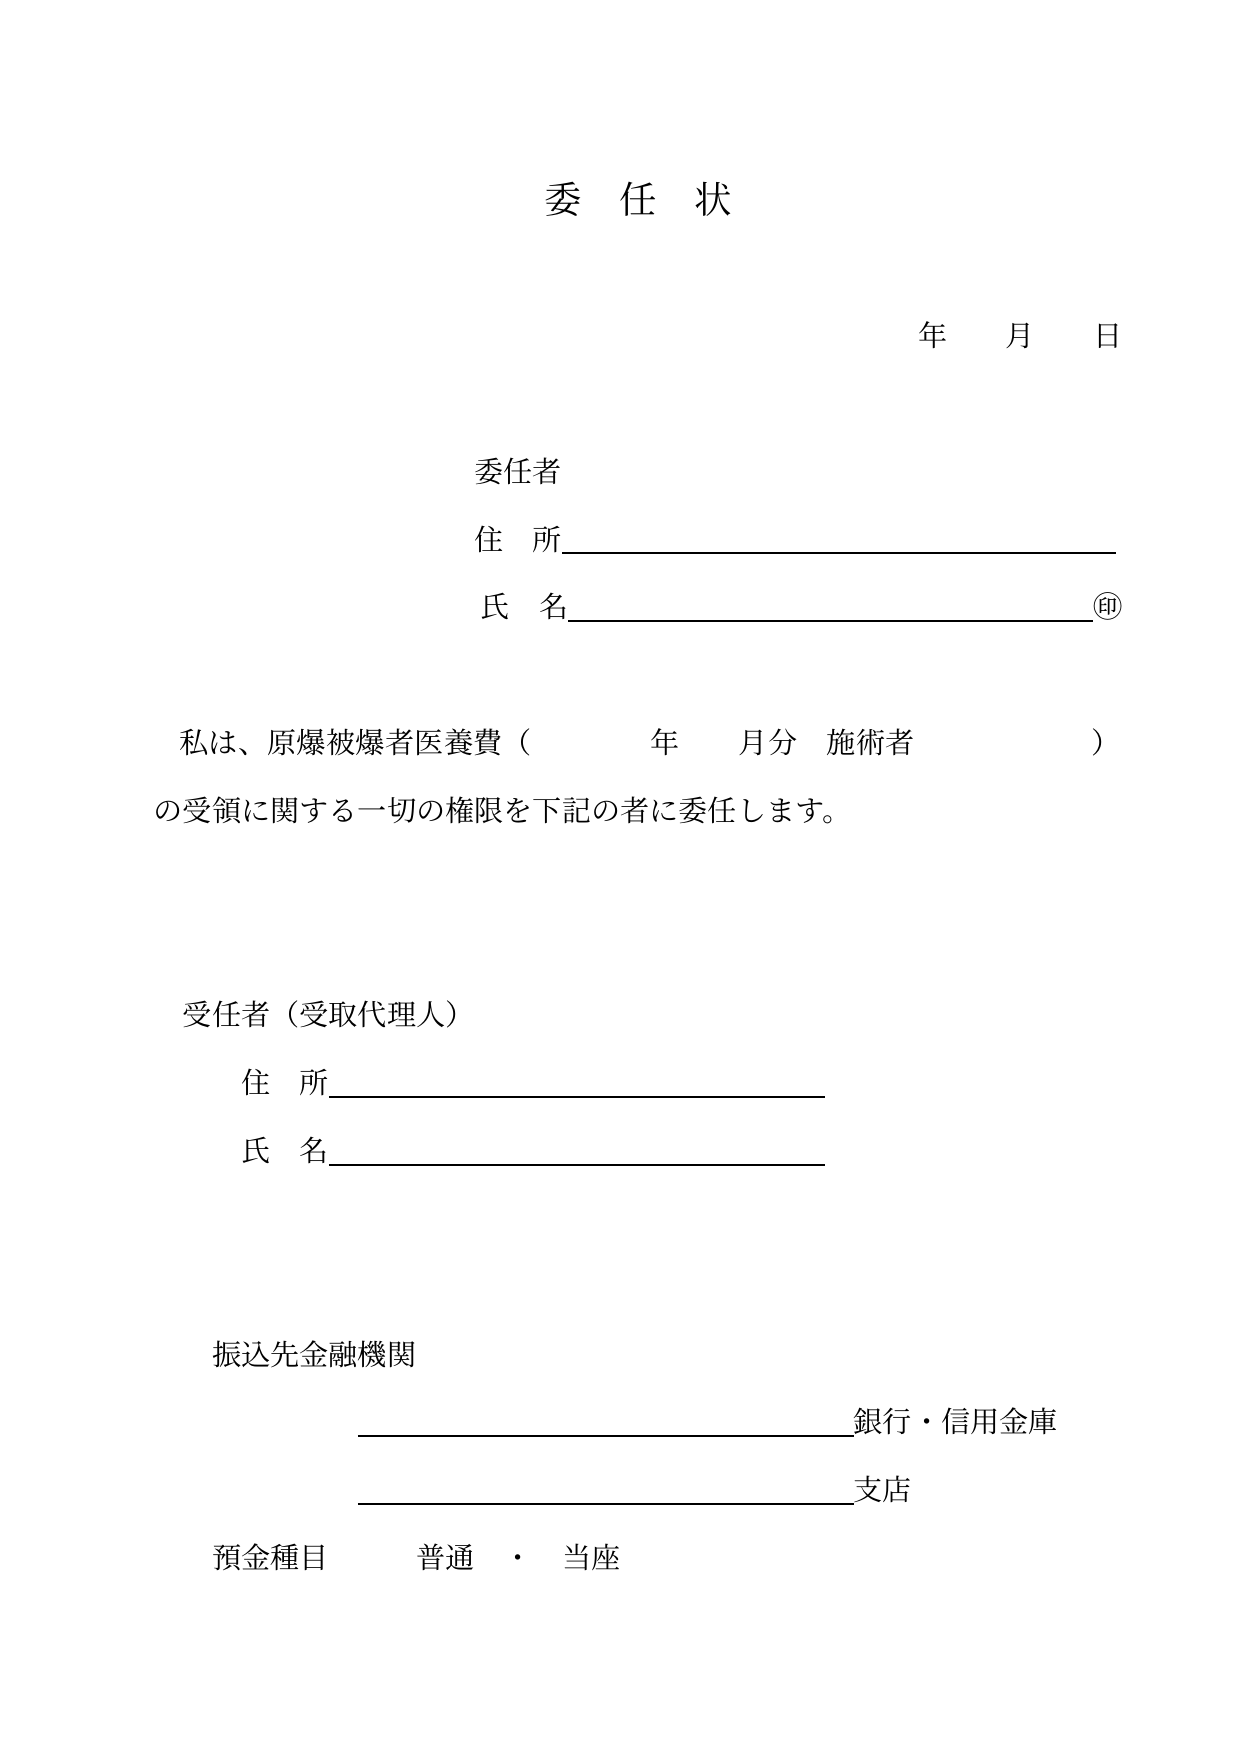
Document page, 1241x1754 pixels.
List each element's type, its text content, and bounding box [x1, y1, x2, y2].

text 氏 名 ㊞ [153, 571, 1122, 639]
text 年 月 日 [153, 300, 1122, 368]
text 振込先金融機関 [153, 1318, 1122, 1386]
text 委任者 [153, 436, 1122, 503]
text 預金種目 普通 ・ 当座 [153, 1522, 1122, 1590]
text 住 所 [153, 1047, 1122, 1115]
text 受任者（受取代理人） [153, 979, 1122, 1047]
text 支店 [153, 1454, 1122, 1522]
text 氏 名 [153, 1115, 1122, 1183]
text 委 任 状 [153, 164, 1122, 232]
text 銀行・信用金庫 [153, 1386, 1122, 1454]
text 私は、原爆被爆者医養費（ 年 月分 施術者 ）の受領に関する一切の権限を下記の者に委任します。 [153, 707, 1122, 843]
text 住 所 [153, 503, 1122, 571]
